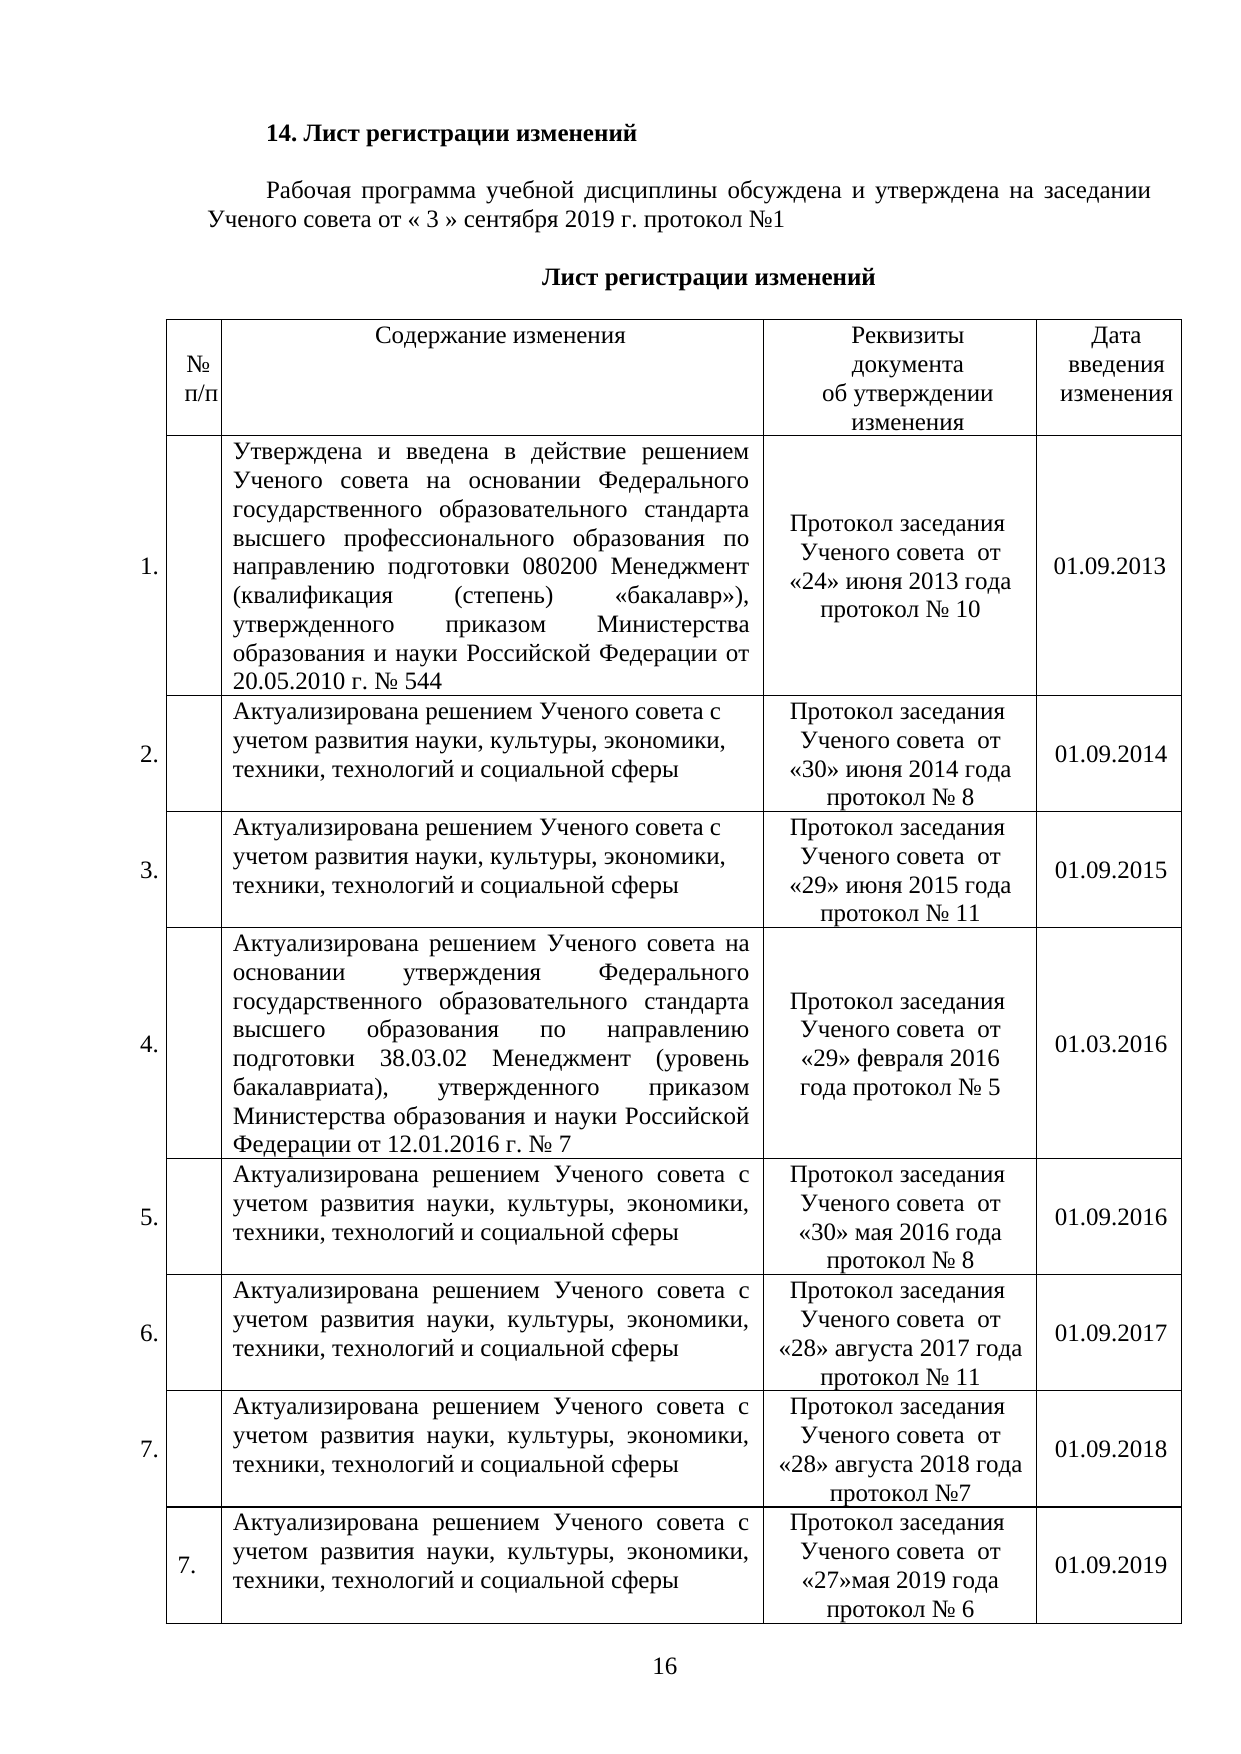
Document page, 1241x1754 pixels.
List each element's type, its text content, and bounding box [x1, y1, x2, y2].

table_cell [167, 1391, 221, 1506]
table_cell 7. [167, 1508, 221, 1622]
table_cell Протокол заседания Ученого совета от «27»мая 2019 года протокол № 6 [764, 1508, 1036, 1622]
table_cell Протокол заседания Ученого совета от «24» июня 2013 года протокол № 10 [764, 436, 1036, 695]
table_cell 01.09.2016 [1037, 1159, 1181, 1274]
table_cell 01.09.2019 [1037, 1508, 1181, 1622]
table_cell 01.09.2018 [1037, 1391, 1181, 1506]
table_cell Протокол заседания Ученого совета от «30» июня 2014 года протокол № 8 [764, 696, 1036, 811]
table_cell [167, 1275, 221, 1390]
table_cell 01.09.2014 [1037, 696, 1181, 811]
table_cell Протокол заседания Ученого совета от «28» августа 2017 года протокол № 11 [764, 1275, 1036, 1390]
table_cell Актуализирована решением Ученого совета с учетом развития науки, культуры, экономики, техники, технологий и социальной сферы [222, 1159, 763, 1274]
table_cell Актуализирована решением Ученого совета с учетом развития науки, культуры, экономики, техники, технологий и социальной сферы [222, 696, 763, 811]
table_header Содержание изменения [222, 320, 763, 435]
table_cell Актуализирована решением Ученого совета с учетом развития науки, культуры, экономики, техники, технологий и социальной сферы [222, 1275, 763, 1390]
table_cell [167, 1159, 221, 1274]
table_header Реквизиты документа об утверждении изменения [764, 320, 1036, 435]
table_cell Актуализирована решением Ученого совета на основании утверждения Федерального государственного образовательного стандарта высшего образования по направлению подготовки 38.03.02 Менеджмент (уровень бакалавриата), утвержденного приказом Министерства образования и науки Российской Федерации от 12.01.2016 г. № 7 [222, 928, 763, 1158]
text Рабочая программа учебной дисциплины обсуждена и утверждена на заседании Ученого совета от « 3 » сентября 2019 г. протокол №1 [207, 176, 1152, 233]
table_cell Актуализирована решением Ученого совета с учетом развития науки, культуры, экономики, техники, технологий и социальной сферы [222, 812, 763, 927]
table_cell [167, 436, 221, 695]
table_cell Протокол заседания Ученого совета от «30» мая 2016 года протокол № 8 [764, 1159, 1036, 1274]
table_cell 01.03.2016 [1037, 928, 1181, 1158]
table_cell Протокол заседания Ученого совета от «29» февраля 2016 года протокол № 5 [764, 928, 1036, 1158]
table_cell Актуализирована решением Ученого совета с учетом развития науки, культуры, экономики, техники, технологий и социальной сферы [222, 1391, 763, 1506]
table_cell [167, 696, 221, 811]
table_cell [167, 928, 221, 1158]
table_cell Актуализирована решением Ученого совета с учетом развития науки, культуры, экономики, техники, технологий и социальной сферы [222, 1508, 763, 1622]
table_cell [167, 812, 221, 927]
text Лист регистрации изменений [207, 262, 1152, 291]
table_cell 01.09.2015 [1037, 812, 1181, 927]
table_cell 01.09.2013 [1037, 436, 1181, 695]
text 14. Лист регистрации изменений [207, 118, 1152, 147]
table_cell 01.09.2017 [1037, 1275, 1181, 1390]
table_cell Протокол заседания Ученого совета от «29» июня 2015 года протокол № 11 [764, 812, 1036, 927]
table_header № п/п [167, 320, 221, 435]
table_cell Утверждена и введена в действие решением Ученого совета на основании Федерального государственного образовательного стандарта высшего профессионального образования по направлению подготовки 080200 Менеджмент (квалификация (степень) «бакалавр»), утвержденного приказом Министерства образования и науки Российской Федерации от 20.05.2010 г. № 544 [222, 436, 763, 695]
table_header Дата введения изменения [1037, 320, 1181, 435]
table_cell Протокол заседания Ученого совета от «28» августа 2018 года протокол №7 [764, 1391, 1036, 1506]
